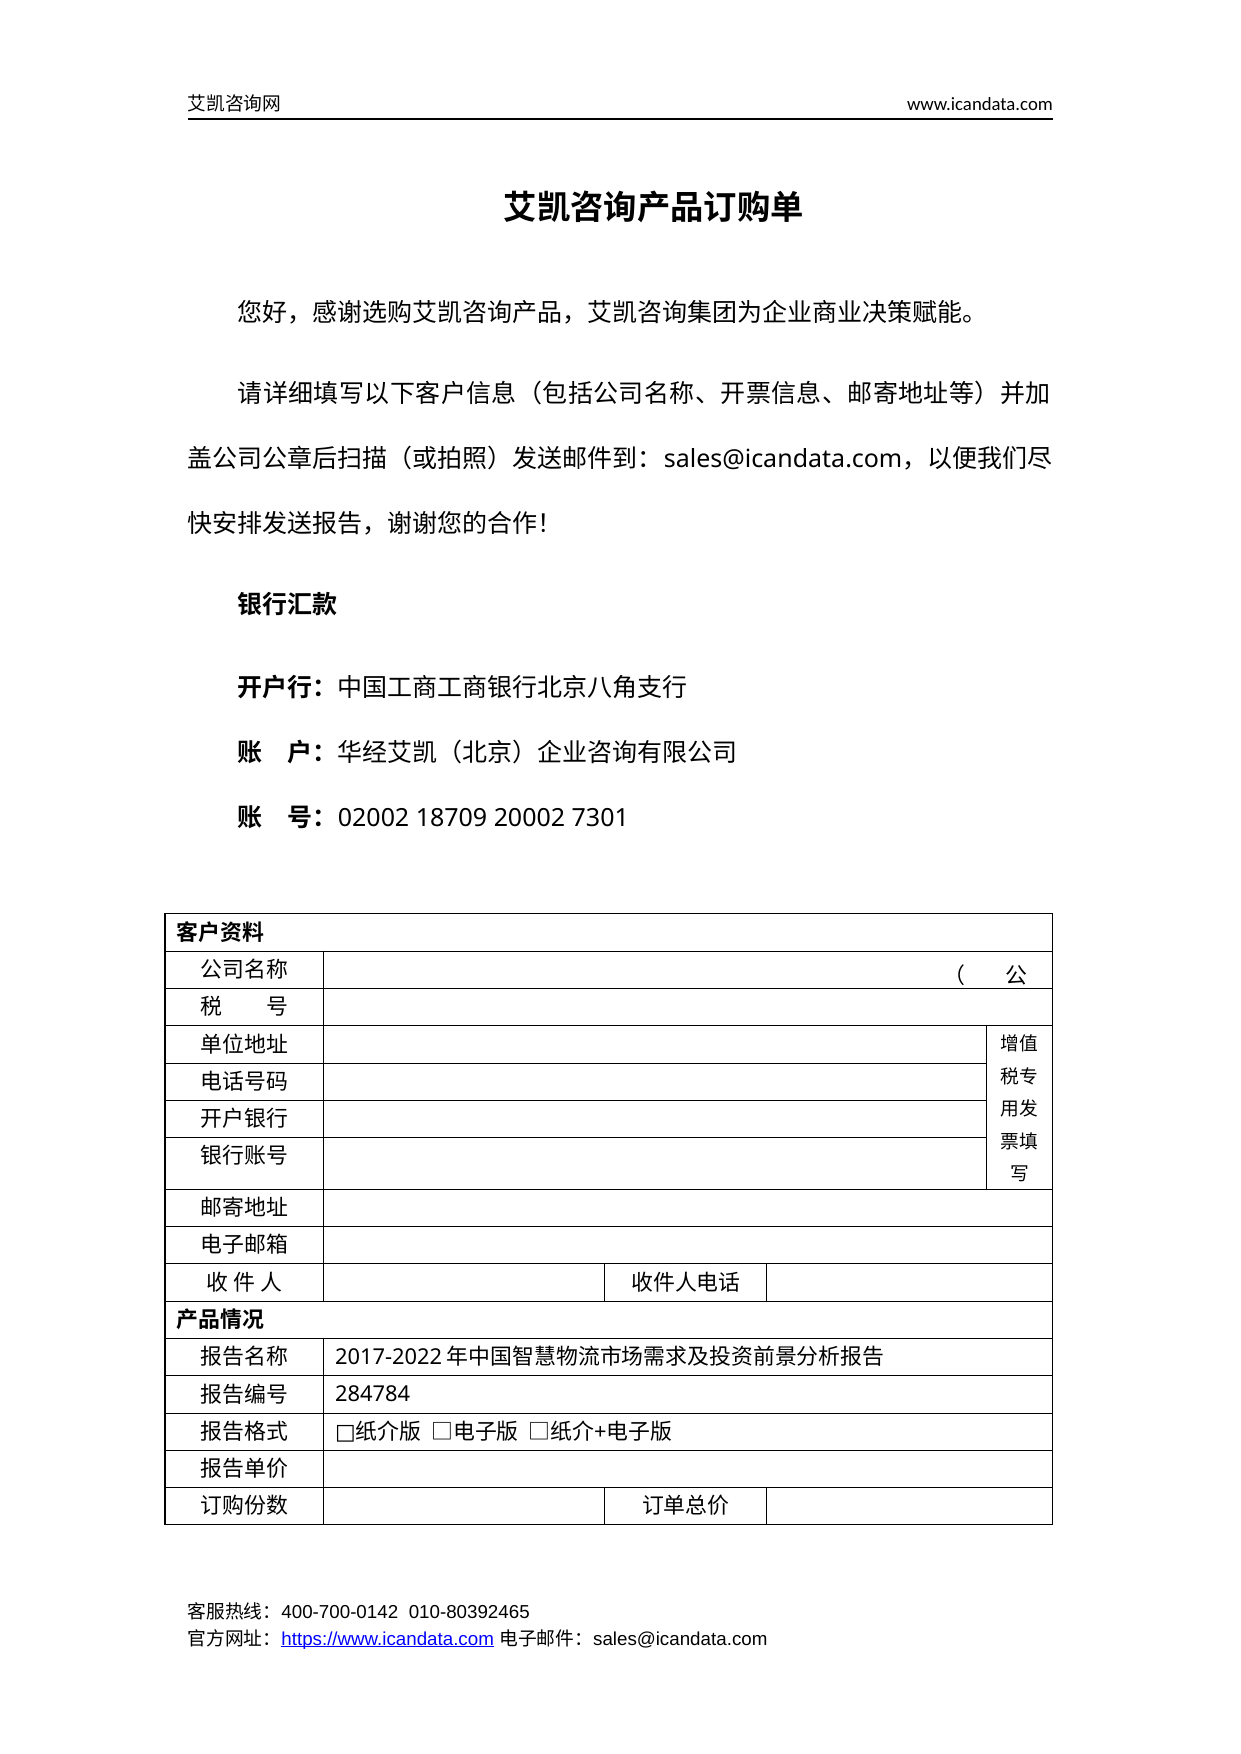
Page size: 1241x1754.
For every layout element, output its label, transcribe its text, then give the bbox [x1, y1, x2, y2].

table_cell 284784 [324, 1376, 1052, 1412]
text 请详细填写以下客户信息（包括公司名称、开票信息、邮寄地址等）并加盖公司公章后扫描（或拍照）发送邮件到：sales@icandata.com，以便我们尽快安排发送报告，谢谢您的合作！ [187, 359, 1053, 554]
table_cell 邮寄地址 [166, 1190, 323, 1226]
table_cell 税 号 [166, 989, 323, 1025]
table_cell 银行账号 [166, 1138, 323, 1189]
table_cell [324, 1451, 1052, 1487]
table_cell 单位地址 [166, 1026, 323, 1062]
text 艾凯咨询产品订购单 [187, 172, 1053, 237]
table_cell 报告编号 [166, 1376, 323, 1412]
table_cell 产品情况 [166, 1302, 1052, 1338]
text 账 号：02002 18709 20002 7301 [187, 783, 1053, 848]
table_cell [324, 1138, 986, 1189]
table_cell [324, 1190, 1052, 1226]
table_cell [324, 1264, 604, 1301]
table_cell 开户银行 [166, 1101, 323, 1137]
table_cell 报告名称 [166, 1339, 323, 1375]
table_cell 公司名称 [166, 952, 323, 988]
table_cell 2017-2022年中国智慧物流市场需求及投资前景分析报告 [324, 1339, 1052, 1375]
table_cell [767, 1264, 1052, 1301]
text 您好，感谢选购艾凯咨询产品，艾凯咨询集团为企业商业决策赋能。 [187, 278, 1053, 343]
table_cell 收件人电话 [605, 1264, 766, 1301]
table_cell [324, 1101, 986, 1137]
table_cell [324, 1026, 986, 1062]
table_cell 订单总价 [605, 1488, 766, 1524]
table_cell [324, 1227, 1052, 1263]
table_cell 增值税专用发票填写 [987, 1026, 1052, 1189]
table_cell 收 件 人 [166, 1264, 323, 1301]
table_cell [324, 989, 1052, 1025]
table_cell 电话号码 [166, 1064, 323, 1100]
table_header 客户资料 [166, 914, 1052, 951]
table_cell [767, 1488, 1052, 1524]
table_cell 报告单价 [166, 1451, 323, 1487]
table_cell 电子邮箱 [166, 1227, 323, 1263]
text 银行汇款 [187, 570, 1053, 635]
table_cell □纸介版 □电子版 □纸介+电子版 [324, 1414, 1052, 1450]
table_cell [324, 952, 1052, 988]
table_cell 订购份数 [166, 1488, 323, 1524]
table_cell [324, 1488, 604, 1524]
text 开户行：中国工商工商银行北京八角支行 [187, 653, 1053, 718]
text 账 户：华经艾凯（北京）企业咨询有限公司 [187, 718, 1053, 783]
table_cell 报告格式 [166, 1414, 323, 1450]
table_cell [324, 1064, 986, 1100]
